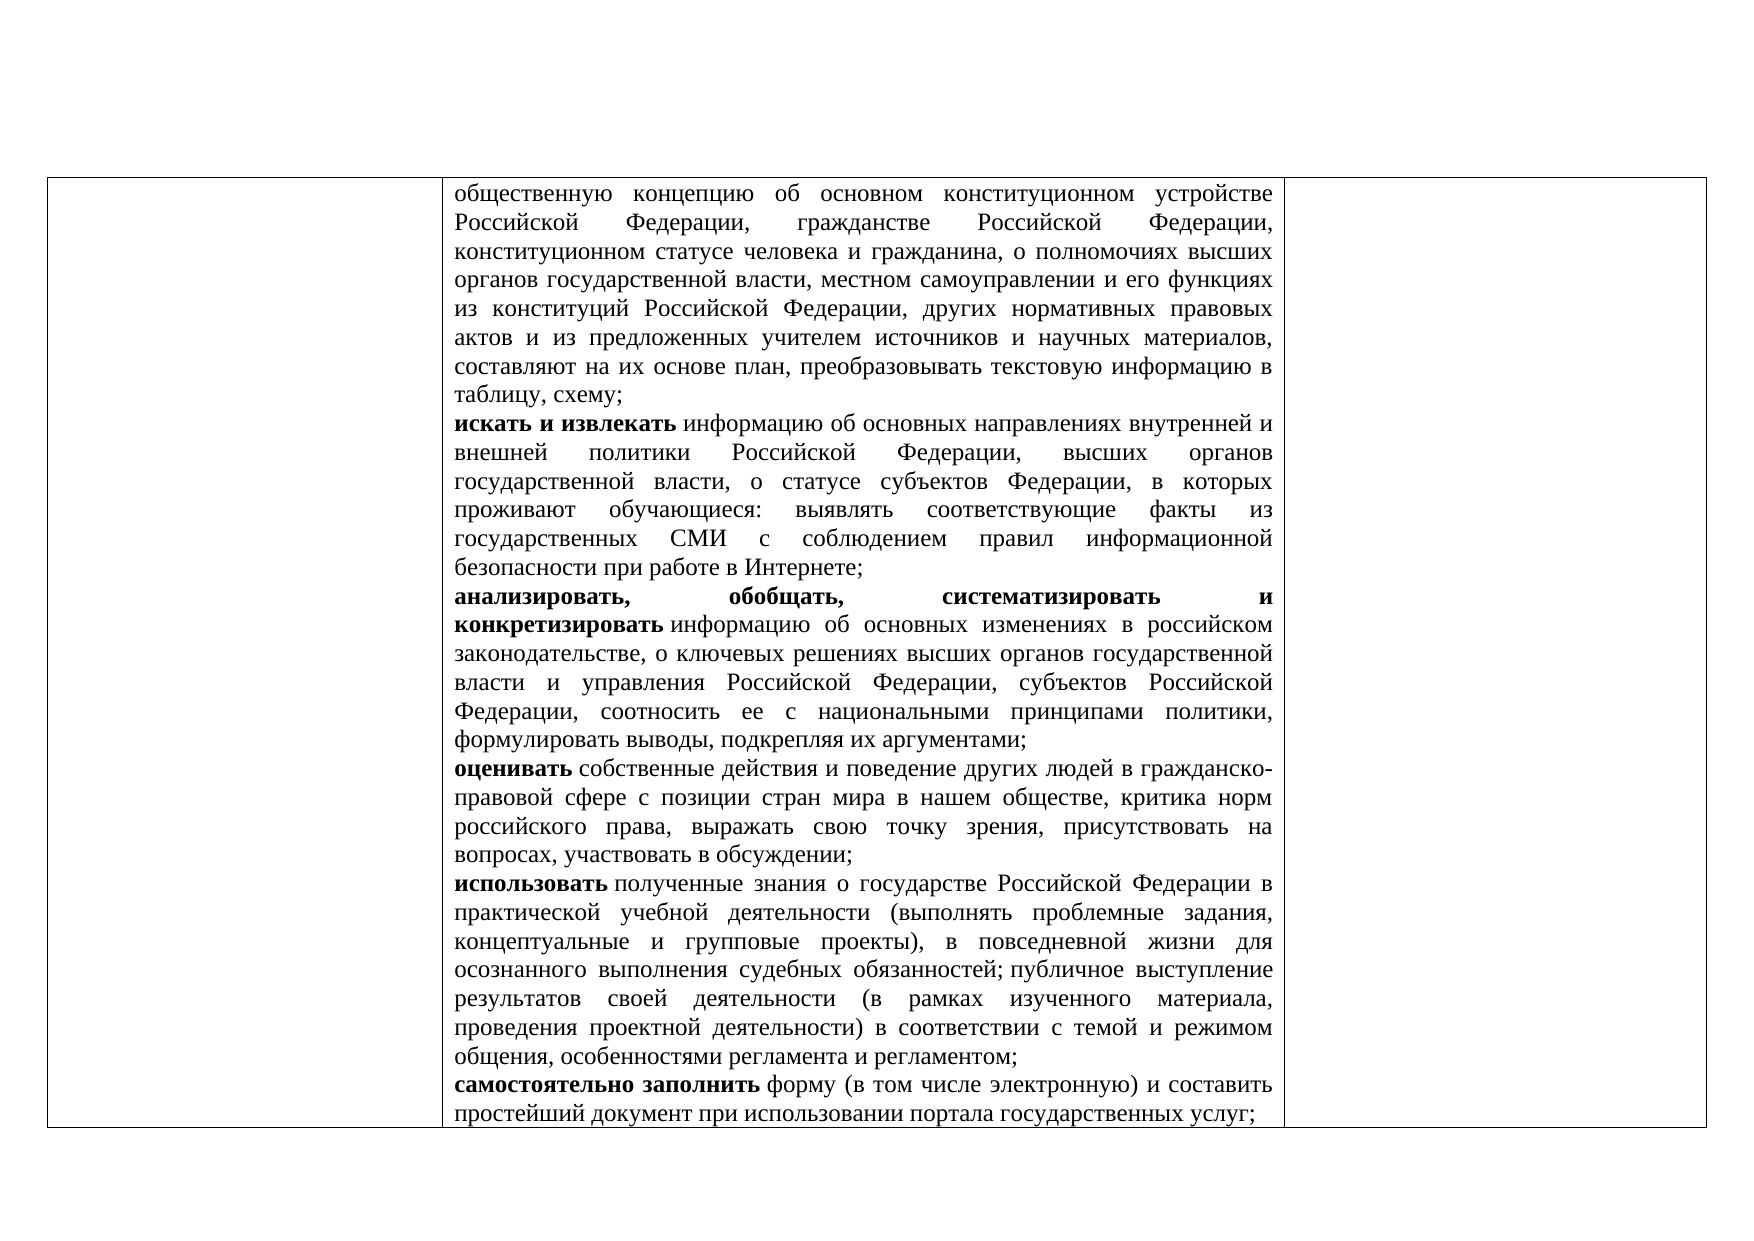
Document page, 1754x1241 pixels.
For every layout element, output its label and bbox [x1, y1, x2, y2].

table_cell [48, 178, 442, 1127]
table_cell [1285, 178, 1706, 1127]
table_cell [443, 178, 1284, 1127]
